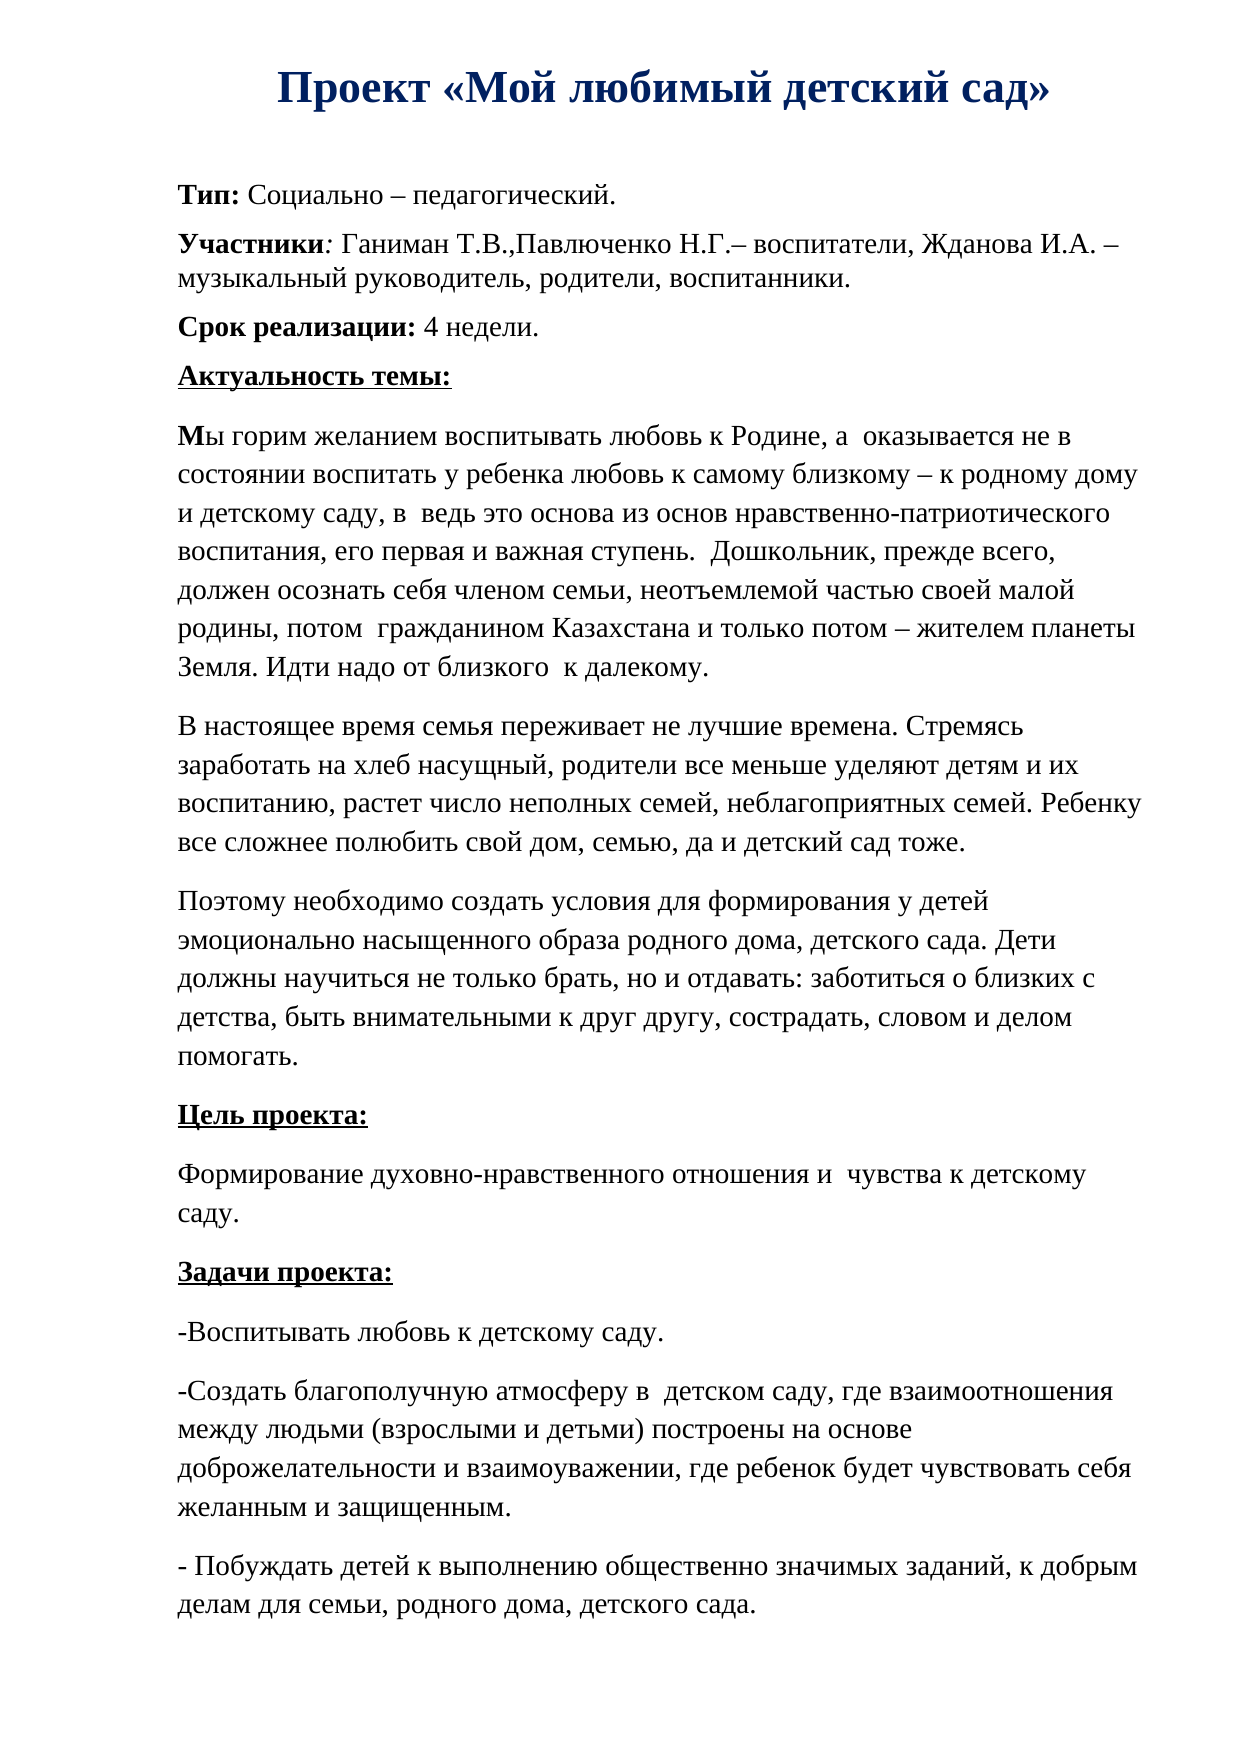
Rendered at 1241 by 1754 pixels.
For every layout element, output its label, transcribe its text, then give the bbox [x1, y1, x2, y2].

text -Воспитывать любовь к детскому саду. [177, 1314, 1152, 1347]
text Участники: Ганиман Т.В.,Павлюченко Н.Г.– воспитатели, Жданова И.А. – музыкальный руководитель, родители, воспитанники. [177, 227, 1152, 294]
text Тип: Социально – педагогический. [177, 177, 1152, 211]
text Актуальность темы: [177, 358, 1152, 392]
text Задачи проекта: [177, 1254, 1152, 1288]
text Поэтому необходимо создать условия для формирования у детей эмоционально насыщенного образа родного дома, детского сада. Дети должны научиться не только брать, но и отдавать: заботиться о близких с детства, быть внимательными к друг другу, сострадать, словом и делом помогать. [177, 883, 1152, 1071]
text Формирование духовно-нравственного отношения и чувства к детскому саду. [177, 1156, 1152, 1228]
text -Создать благополучную атмосферу в детском саду, где взаимоотношения между людьми (взрослыми и детьми) построены на основе доброжелательности и взаимоуважении, где ребенок будет чувствовать себя желанным и защищенным. [177, 1373, 1152, 1522]
text Срок реализации: 4 недели. [177, 309, 1152, 343]
text Проект «Мой любимый детский сад» [177, 60, 1152, 113]
text Мы горим желанием воспитывать любовь к Родине, а оказывается не в состоянии воспитать у ребенка любовь к самому близкому – к родному дому и детскому саду, в ведь это основа из основ нравственно-патриотического воспитания, его первая и важная ступень. Дошкольник, прежде всего, должен осознать себя членом семьи, неотъемлемой частью своей малой родины, потом гражданином Казахстана и только потом – жителем планеты Земля. Идти надо от близкого к далекому. [177, 418, 1152, 683]
text - Побуждать детей к выполнению общественно значимых заданий, к добрым делам для семьи, родного дома, детского сада. [177, 1548, 1152, 1620]
text В настоящее время семья переживает не лучшие времена. Стремясь заработать на хлеб насущный, родители все меньше уделяют детям и их воспитанию, растет число неполных семей, неблагоприятных семей. Ребенку все сложнее полюбить свой дом, семью, да и детский сад тоже. [177, 708, 1152, 858]
text Цель проекта: [177, 1097, 1152, 1131]
